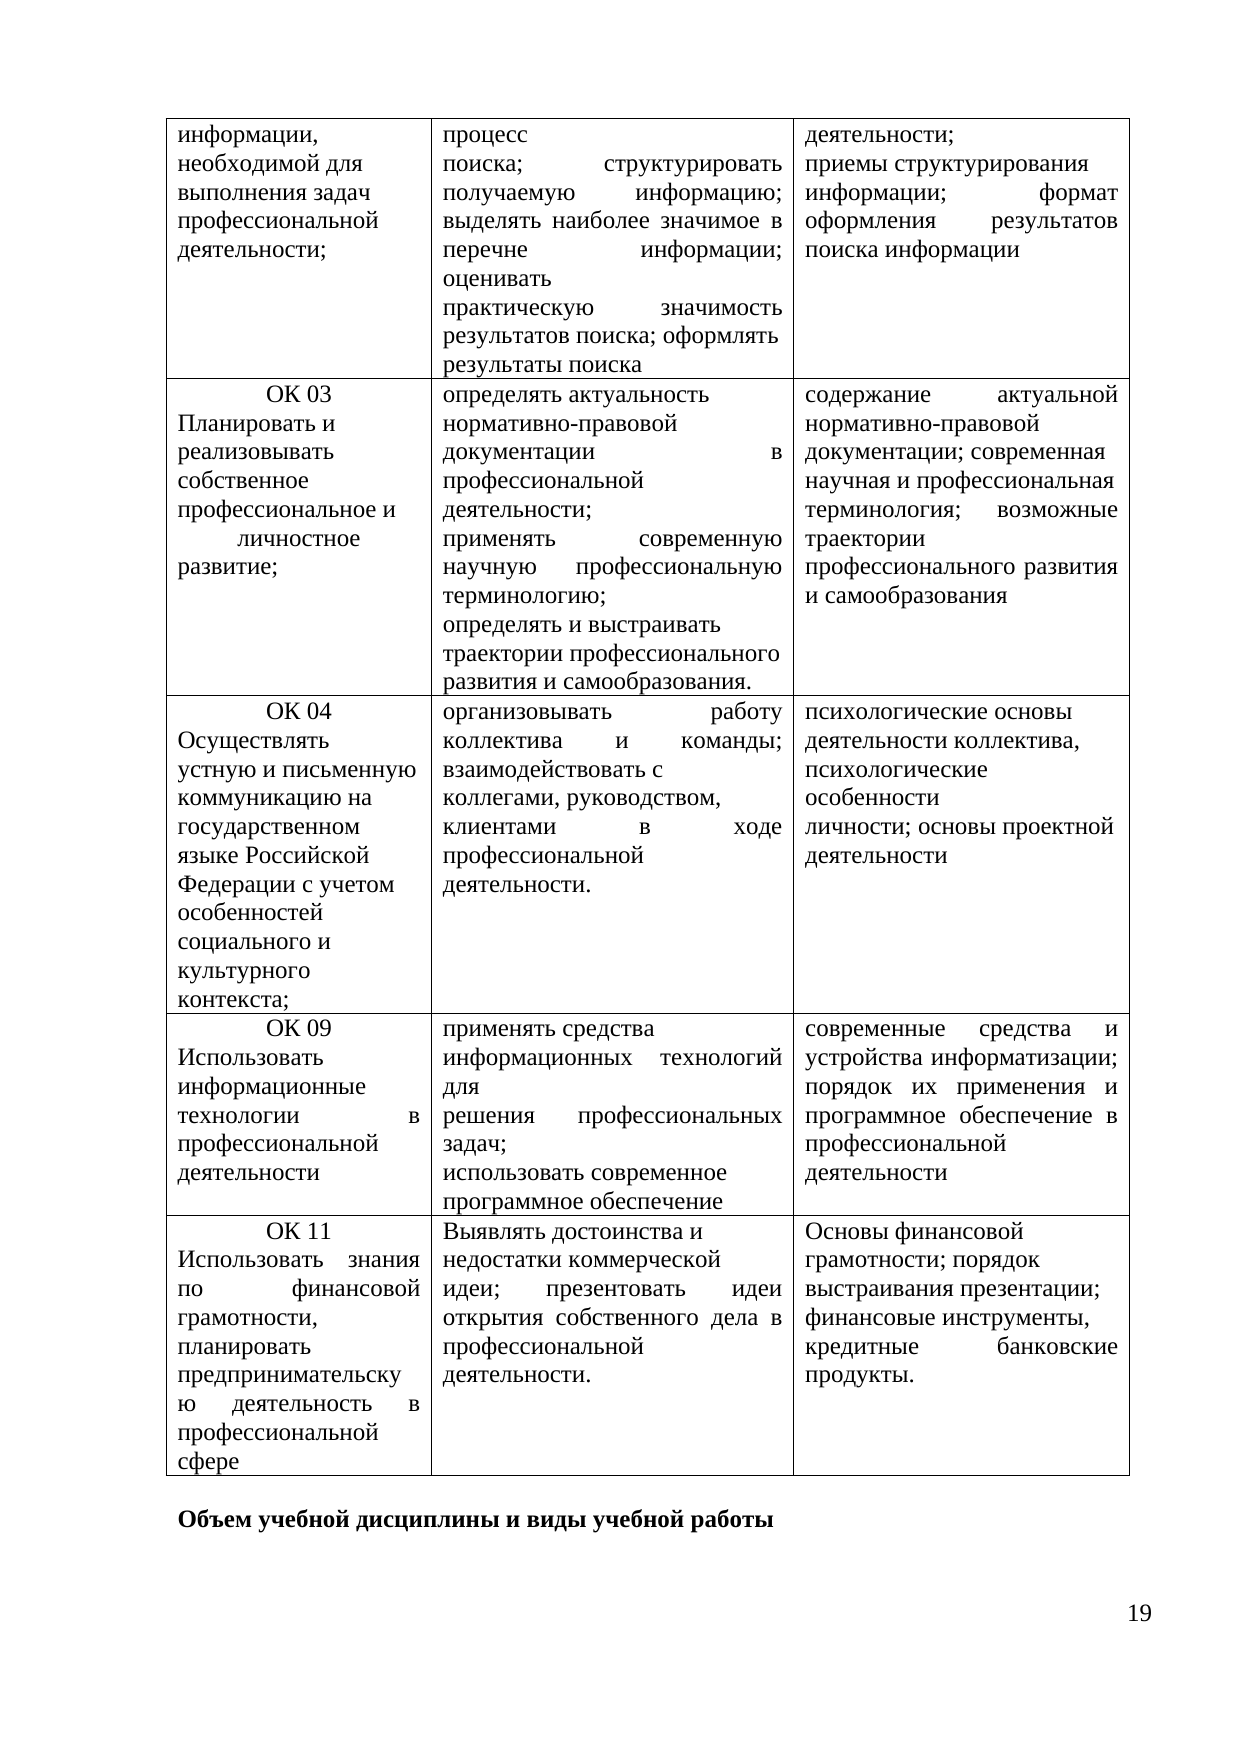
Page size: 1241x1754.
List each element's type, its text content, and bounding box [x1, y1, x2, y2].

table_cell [167, 119, 431, 378]
table_cell психологические основы деятельности коллектива, психологические особенности личности; основы проектной деятельности [794, 696, 1129, 1012]
table_cell ОК 04 Осуществлять устную и письменную коммуникацию на государственном языке Российской Федерации с учетом особенностей социального и культурного контекста; [167, 696, 431, 1012]
table_cell Основы финансовой грамотности; порядок выстраивания презентации; финансовые инструменты, кредитные банковские продукты. [794, 1216, 1129, 1474]
table_cell организовывать работу коллектива и команды; взаимодействовать с коллегами, руководством, клиентами в ходе профессиональной деятельности. [432, 696, 793, 1012]
table_cell ОК 03 Планировать и реализовывать собственное профессиональное и личностное развитие; [167, 379, 431, 695]
table_cell Выявлять достоинства и недостатки коммерческой идеи; презентовать идеи открытия собственного дела в профессиональной деятельности. [432, 1216, 793, 1474]
table_cell содержание актуальной нормативно-правовой документации; современная научная и профессиональная терминология; возможные траектории профессионального развития и самообразования [794, 379, 1129, 695]
text Объем учебной дисциплины и виды учебной работы [177, 1504, 1152, 1533]
table_cell определять актуальность нормативно-правовой документации в профессиональной деятельности; применять современную научную профессиональную терминологию; определять и выстраивать траектории профессионального развития и самообразования. [432, 379, 793, 695]
table_cell современные средства и устройства информатизации; порядок их применения и программное обеспечение в профессиональной деятельности [794, 1014, 1129, 1215]
table_cell ОК 09 Использовать информационные технологии в профессиональной деятельности [167, 1014, 431, 1215]
table_cell ОК 11 Использовать знания по финансовой грамотности, планировать предпринимательскую деятельность в профессиональной сфере [167, 1216, 431, 1474]
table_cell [794, 119, 1129, 378]
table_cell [432, 119, 793, 378]
table_cell применять средства информационных технологий для решения профессиональных задач; использовать современное программное обеспечение [432, 1014, 793, 1215]
